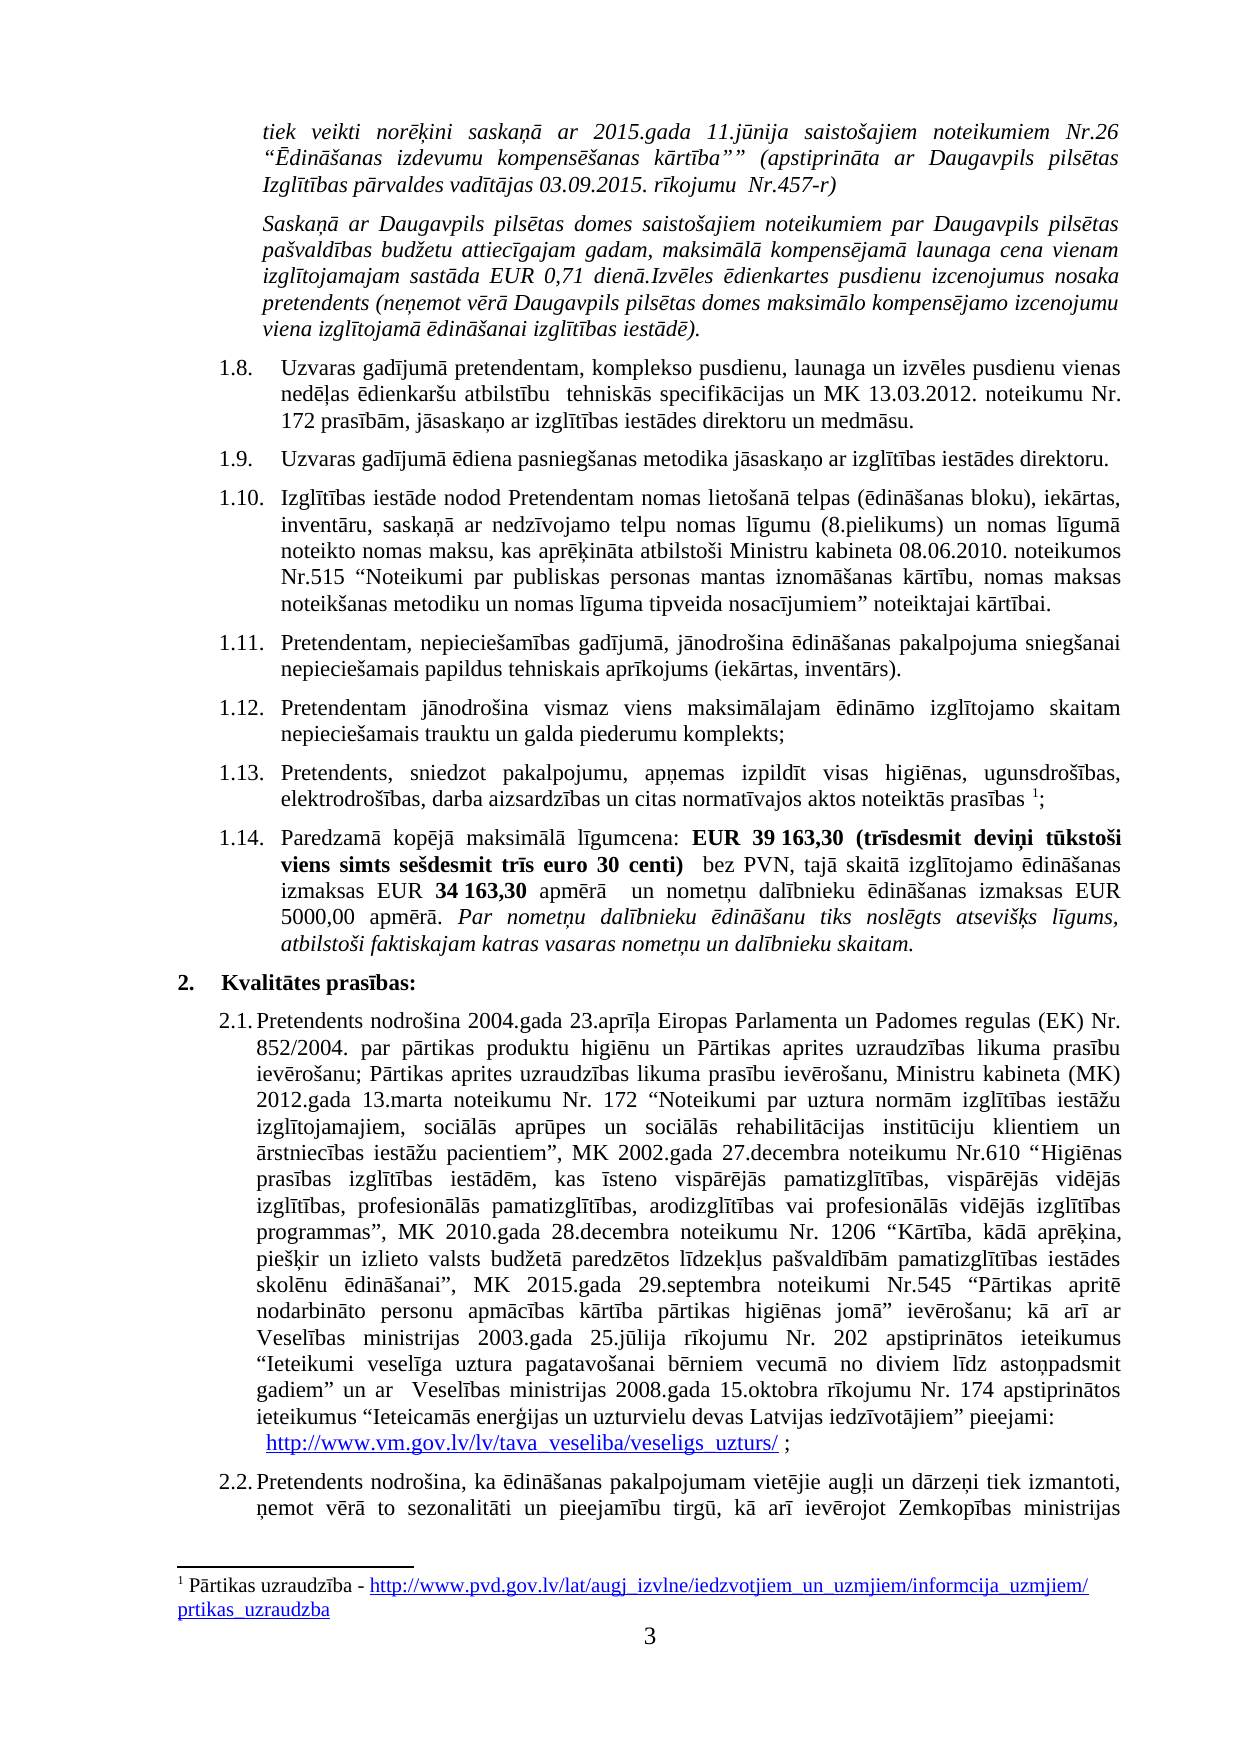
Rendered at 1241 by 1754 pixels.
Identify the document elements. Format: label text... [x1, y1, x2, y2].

list Pretendents, sniedzot pakalpojumu, apņemas izpildīt visas higiēnas, ugunsdrošības, elektrodrošības, darba aizsardzības un citas normatīvajos aktos noteiktās prasības ; [219, 759, 1122, 812]
list Kvalitātes prasības: [177, 968, 1122, 995]
list Paredzamā kopējā maksimālā līgumcena: EUR 39 163,30 (trīsdesmit deviņi tūkstoši viens simts sešdesmit trīs euro 30 centi) bez PVN, tajā skaitā izglītojamo ēdināšanas izmaksas EUR 34 163,30 apmērā un nometņu dalībnieku ēdināšanas izmaksas EUR 5000,00 apmērā. Par nometņu dalībnieku ēdināšanu tiks noslēgts atsevišķs līgums, atbilstoši faktiskajam katras vasaras nometņu un dalībnieku skaitam. [219, 824, 1122, 956]
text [262, 118, 1122, 197]
list Pretendents nodrošina 2004.gada 23.aprīļa Eiropas Parlamenta un Padomes regulas (EK) Nr. 852/2004. par pārtikas produktu higiēnu un Pārtikas aprites uzraudzības likuma prasību ievērošanu; Pārtikas aprites uzraudzības likuma prasību ievērošanu, Ministru kabineta (MK) 2012.gada 13.marta noteikumu Nr. 172 “Noteikumi par uztura normām izglītības iestāžu izglītojamajiem, sociālās aprūpes un sociālās rehabilitācijas institūciju klientiem un ārstniecības iestāžu pacientiem”, MK 2002.gada 27.decembra noteikumu Nr.610 “Higiēnas prasības izglītības iestādēm, kas īsteno vispārējās pamatizglītības, vispārējās vidējās izglītības, profesionālās pamatizglītības, arodizglītības vai profesionālās vidējās izglītības programmas”, MK 2010.gada 28.decembra noteikumu Nr. 1206 “Kārtība, kādā aprēķina, piešķir un izlieto valsts budžetā paredzētos līdzekļus pašvaldībām pamatizglītības iestādes skolēnu ēdināšanai”, MK 2015.gada 29.septembra noteikumi Nr.545 “Pārtikas apritē nodarbināto personu apmācības kārtība pārtikas higiēnas jomā” ievērošanu; kā arī ar Veselības ministrijas 2003.gada 25.jūlija rīkojumu Nr. 202 apstiprinātos ieteikumus “Ieteikumi veselīga uztura pagatavošanai bērniem vecumā no diviem līdz astoņpadsmit gadiem” un ar Veselības ministrijas 2008.gada 15.oktobra rīkojumu Nr. 174 apstiprinātos ieteikumus “Ieteicamās enerģijas un uzturvielu devas Latvijas iedzīvotājiem” pieejami: [219, 1007, 1122, 1429]
list Uzvaras gadījumā pretendentam, komplekso pusdienu, launaga un izvēles pusdienu vienas nedēļas ēdienkaršu atbilstību tehniskās specifikācijas un MK 13.03.2012. noteikumu Nr. 172 prasībām, jāsaskaņo ar izglītības iestādes direktoru un medmāsu. [219, 354, 1122, 433]
text Saskaņā ar Daugavpils pilsētas domes saistošajiem noteikumiem par Daugavpils pilsētas pašvaldības budžetu attiecīgajam gadam, maksimālā kompensējamā launaga cena vienam izglītojamajam sastāda EUR 0,71 dienā.Izvēles ēdienkartes pusdienu izcenojumus nosaka pretendents (neņemot vērā Daugavpils pilsētas domes maksimālo kompensējamo izcenojumu viena izglītojamā ēdināšanai izglītības iestādē). [262, 210, 1122, 341]
list Pretendentam jānodrošina vismaz viens maksimālajam ēdināmo izglītojamo skaitam nepieciešamais trauktu un galda piederumu komplekts; [219, 694, 1122, 747]
text http://www.vm.gov.lv/lv/tava_veseliba/veseligs_uzturs/ ; [266, 1429, 1122, 1455]
list Uzvaras gadījumā ēdiena pasniegšanas metodika jāsaskaņo ar izglītības iestādes direktoru. [219, 446, 1122, 472]
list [219, 1468, 1122, 1521]
list Izglītības iestāde nodod Pretendentam nomas lietošanā telpas (ēdināšanas bloku), iekārtas, inventāru, saskaņā ar nedzīvojamo telpu nomas līgumu (8.pielikums) un nomas līgumā noteikto nomas maksu, kas aprēķināta atbilstoši Ministru kabineta 08.06.2010. noteikumos Nr.515 “Noteikumi par publiskas personas mantas iznomāšanas kārtību, nomas maksas noteikšanas metodiku un nomas līguma tipveida nosacījumiem” noteiktajai kārtībai. [219, 484, 1122, 616]
list Pretendentam, nepieciešamības gadījumā, jānodrošina ēdināšanas pakalpojuma sniegšanai nepieciešamais papildus tehniskais aprīkojums (iekārtas, inventārs). [219, 629, 1122, 681]
